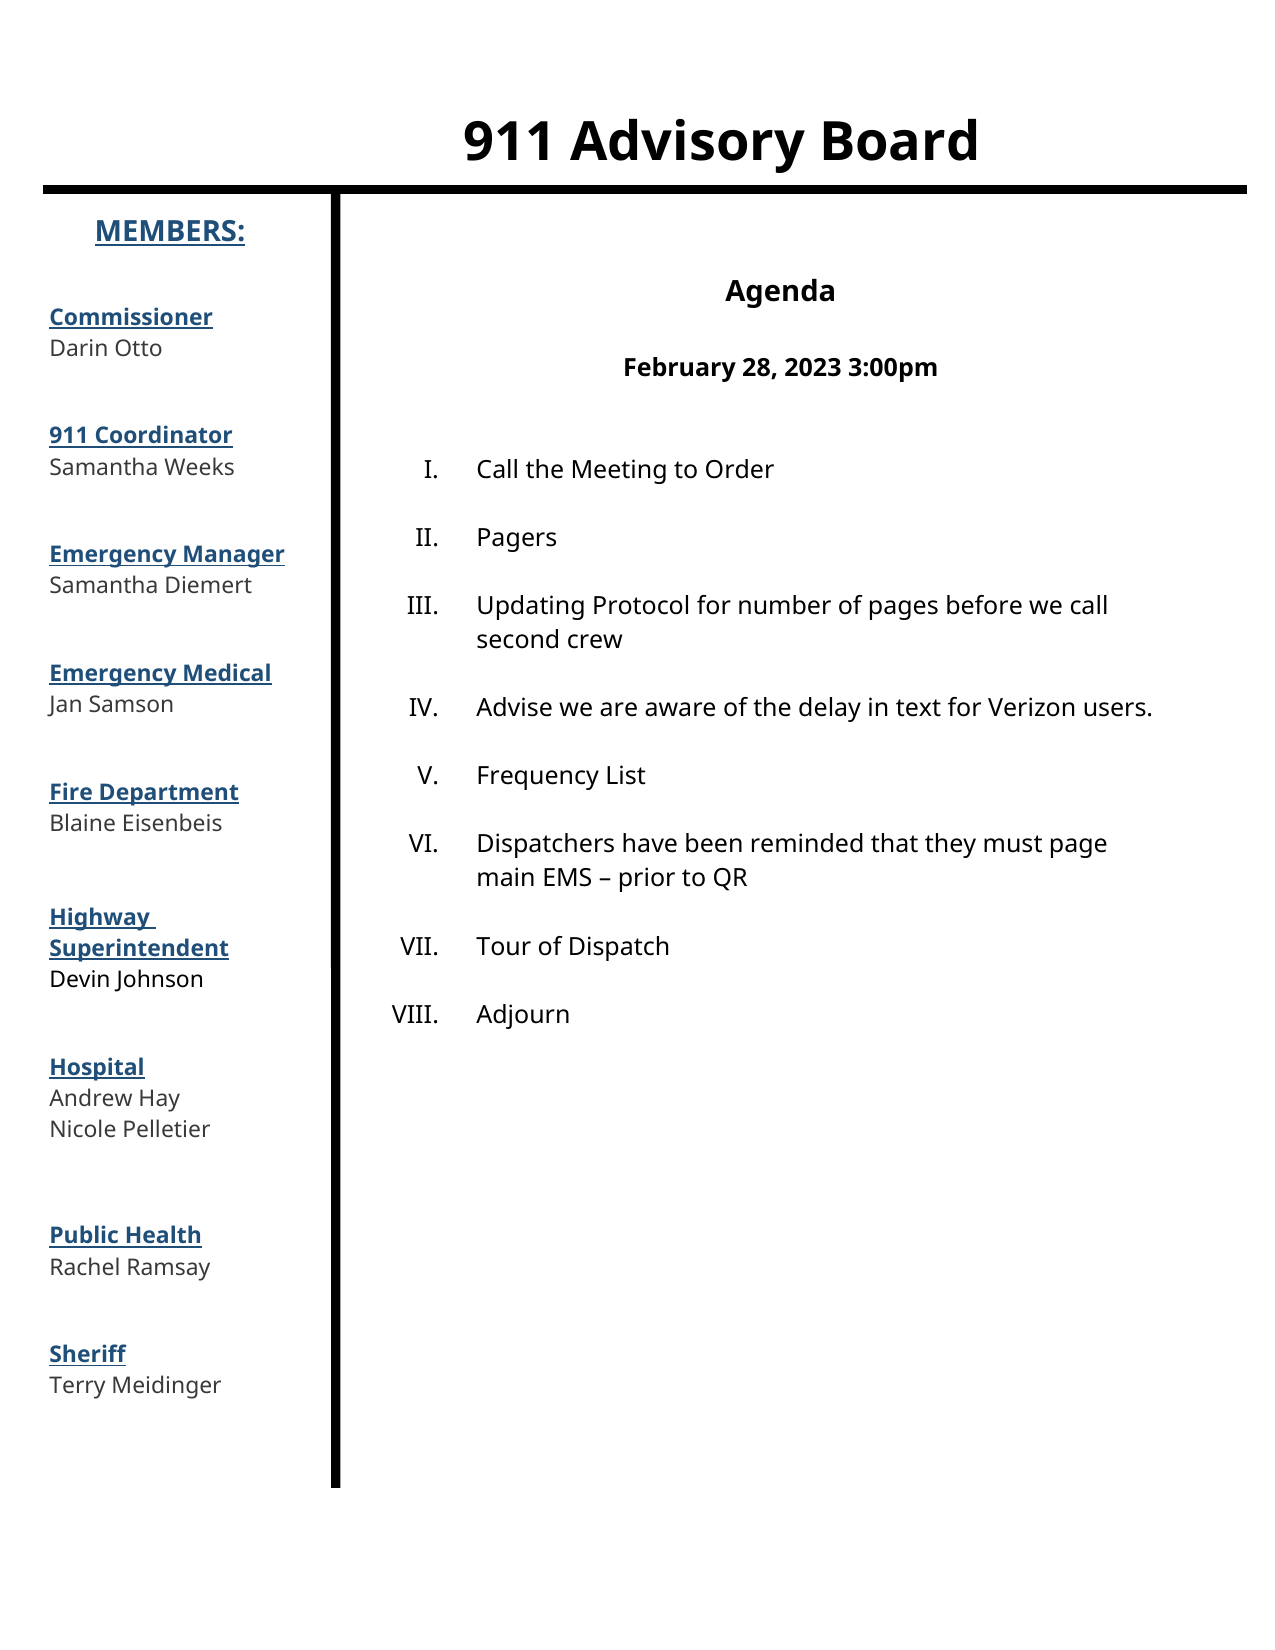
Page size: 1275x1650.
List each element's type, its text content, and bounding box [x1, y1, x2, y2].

list Pagers [439, 519, 1162, 553]
list Adjourn [439, 996, 1162, 1030]
list Updating Protocol for number of pages before we call second crew [439, 588, 1162, 656]
list Dispatchers have been reminded that they must page main EMS – prior to QR [439, 826, 1162, 894]
list Call the Meeting to Order [439, 451, 1162, 485]
text 911 Advisory Board [45, 102, 1226, 176]
list Tour of Dispatch [439, 928, 1162, 962]
text Agenda [341, 270, 1226, 309]
text February 28, 2023 3:00pm [341, 349, 1226, 383]
list Frequency List [439, 758, 1162, 792]
list Advise we are aware of the delay in text for Verizon users. [439, 690, 1162, 724]
